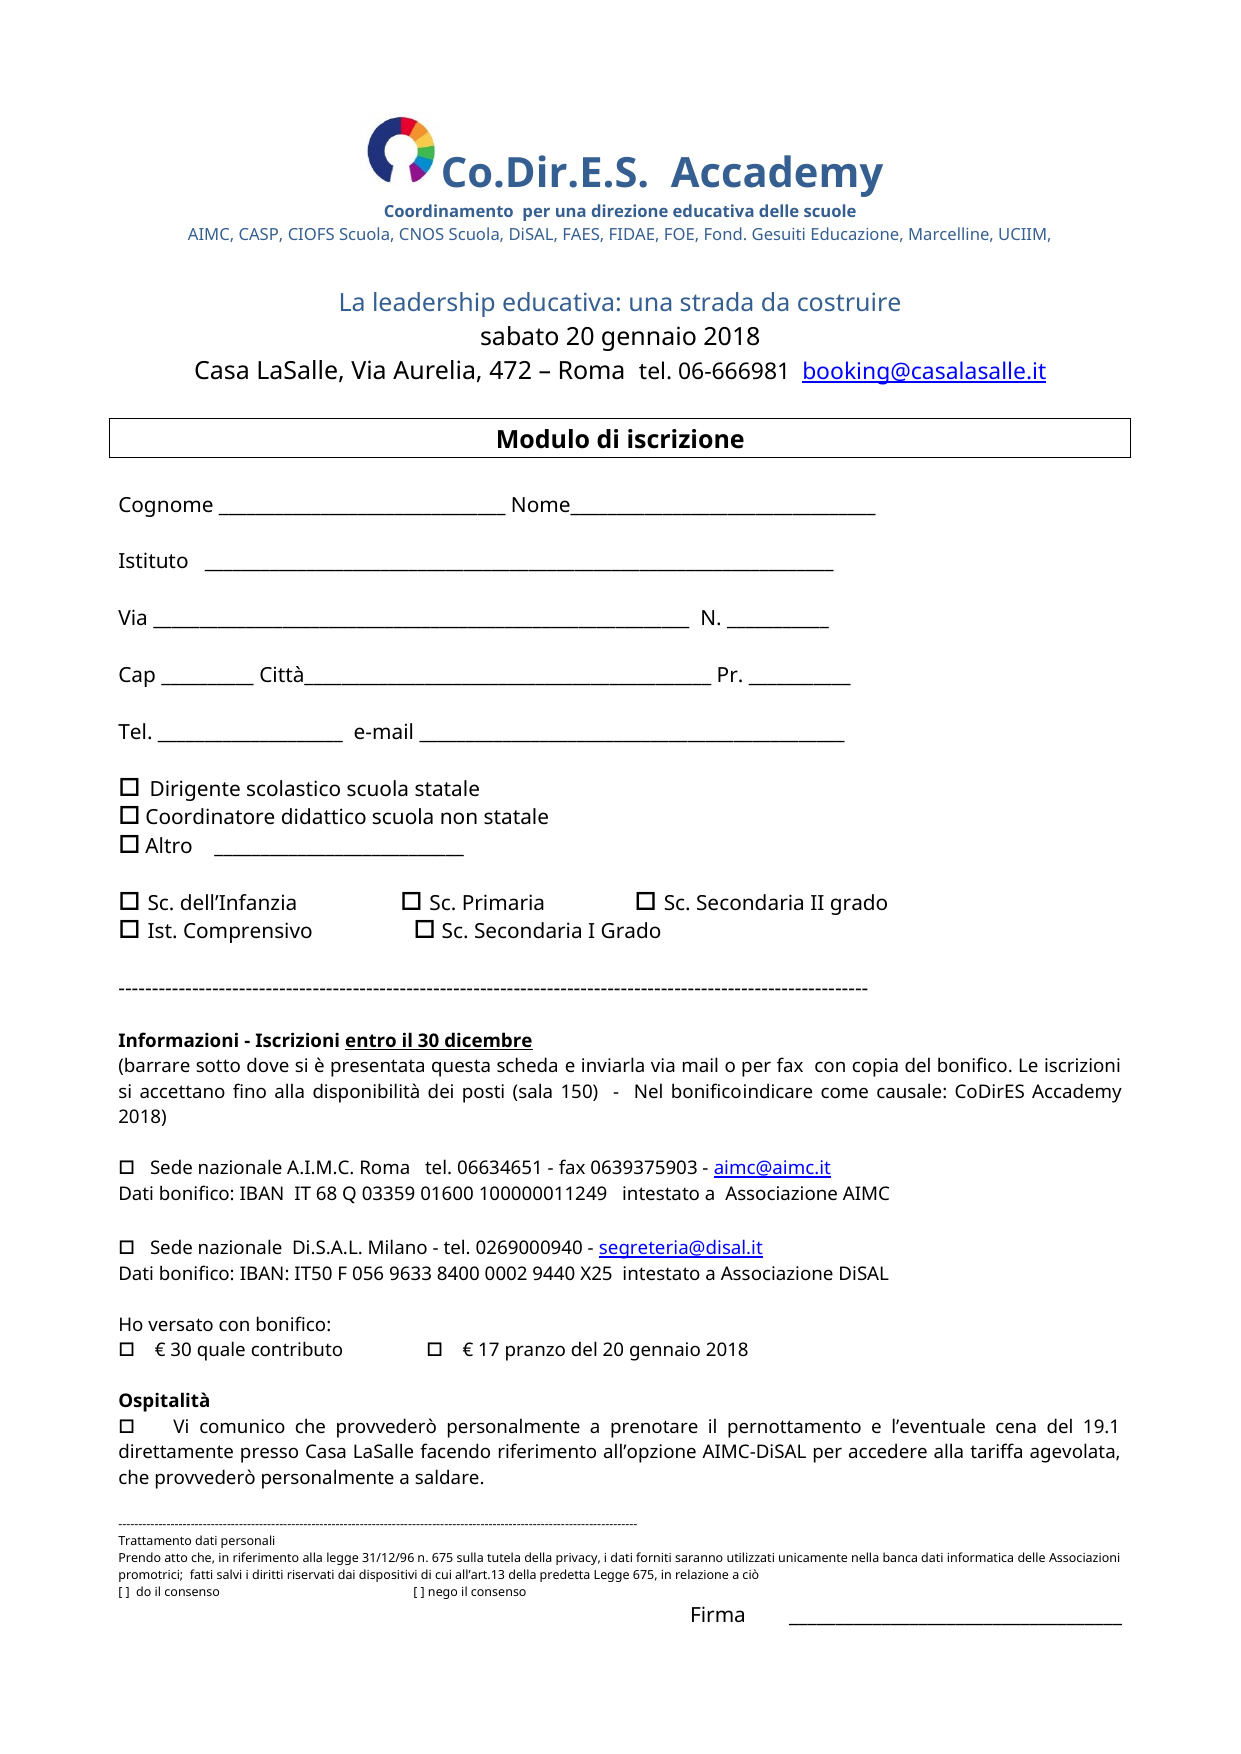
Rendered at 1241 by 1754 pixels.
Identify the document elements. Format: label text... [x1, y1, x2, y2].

text Co.Dir.E.S. Accademy [118, 112, 1122, 199]
text --------------------------------------------------------------------------------------------------------------------------------- [118, 1515, 1122, 1532]
text Cognome _______________________________ Nome_________________________________ [118, 490, 1122, 518]
text AIMC, CASP, CIOFS Scuola, CNOS Scuola, DiSAL, FAES, FIDAE, FOE, Fond. Gesuiti Educazione, Marcelline, UCIIM, [118, 222, 1122, 245]
text La leadership educativa: una strada da costruire [118, 285, 1122, 319]
text Dati bonifico: IBAN: IT50 F 056 9633 8400 0002 9440 X25 intestato a Associazione DiSAL [118, 1260, 1122, 1286]
text Sede nazionale Di.S.A.L. Milano - tel. 0269000940 - segreteria@disal.it [118, 1234, 1122, 1260]
text Trattamento dati personali [118, 1532, 1122, 1549]
text Coordinamento per una direzione educativa delle scuole [118, 199, 1122, 222]
text Istituto ____________________________________________________________________ [118, 547, 1122, 575]
text sabato 20 gennaio 2018 [118, 319, 1122, 353]
text [ ] do il consenso [ ] nego il consenso [118, 1583, 1122, 1601]
text Dirigente scolastico scuola statale [118, 774, 1122, 802]
text Dati bonifico: IBAN IT 68 Q 03359 01600 100000011249 intestato a Associazione AIMC [118, 1180, 1122, 1206]
text Firma ____________________________________ [118, 1601, 1122, 1629]
text Prendo atto che, in riferimento alla legge 31/12/96 n. 675 sulla tutela della privacy, i dati forniti saranno utilizzati unicamente nella banca dati informatica delle Associazioni promotrici; fatti salvi i diritti riservati dai dispositivi di cui all’art.13 della predetta Legge relazione a ciò [118, 1549, 1122, 1583]
text Via __________________________________________________________ N. ___________ [118, 603, 1122, 632]
text Casa LaSalle, Via Aurelia, 472 – Roma tel. 06-666981 booking@casalasalle.it [118, 353, 1122, 387]
text Tel. ____________________ e-mail ______________________________________________ [118, 717, 1122, 746]
text Ist. Comprensivo Sc. Secondaria I Grado [118, 916, 1122, 945]
text Informazioni - Iscrizioni entro il 30 dicembre [118, 1027, 1122, 1053]
text Altro ___________________________ [118, 831, 1122, 859]
text Sc. dell’Infanzia Sc. Primaria Sc. Secondaria II grado [118, 888, 1122, 916]
subtitle Modulo di iscrizione [110, 419, 1130, 457]
text Vi comunico che provvederò personalmente a prenotare il pernottamento e l’eventuale cena del 19.1 direttamente presso Casa LaSalle facendo riferimento all’opzione AIMC-DiSAL per accedere alla tariffa agevolata, che provvederò personalmente a saldare. [118, 1413, 1122, 1490]
text Cap __________ Città____________________________________________ Pr. ___________ [118, 660, 1122, 689]
text Coordinatore didattico scuola non statale [118, 802, 1122, 831]
text Ho versato con bonifico: [118, 1311, 1122, 1337]
picture [356, 112, 441, 188]
text ---------------------------------------------------------------------------------------------------------------- [118, 973, 1122, 1002]
text € 30 quale contributo € 17 pranzo del 20 gennaio 2018 [118, 1337, 1122, 1362]
text (barrare sotto dove si è presentata questa scheda e inviarla via mail o per fax con copia del bonifico. Le iscrizioni si accettano fino alla disponibilità dei posti (sala 150) - Nel bonificoindicare come causale: CoDirES Accademy 2018) [118, 1053, 1122, 1129]
text Sede nazionale A.I.M.C. Roma tel. 06634651 - fax 0639375903 - aimc@aimc.it [118, 1155, 1122, 1180]
text Ospitalità [118, 1388, 1122, 1413]
